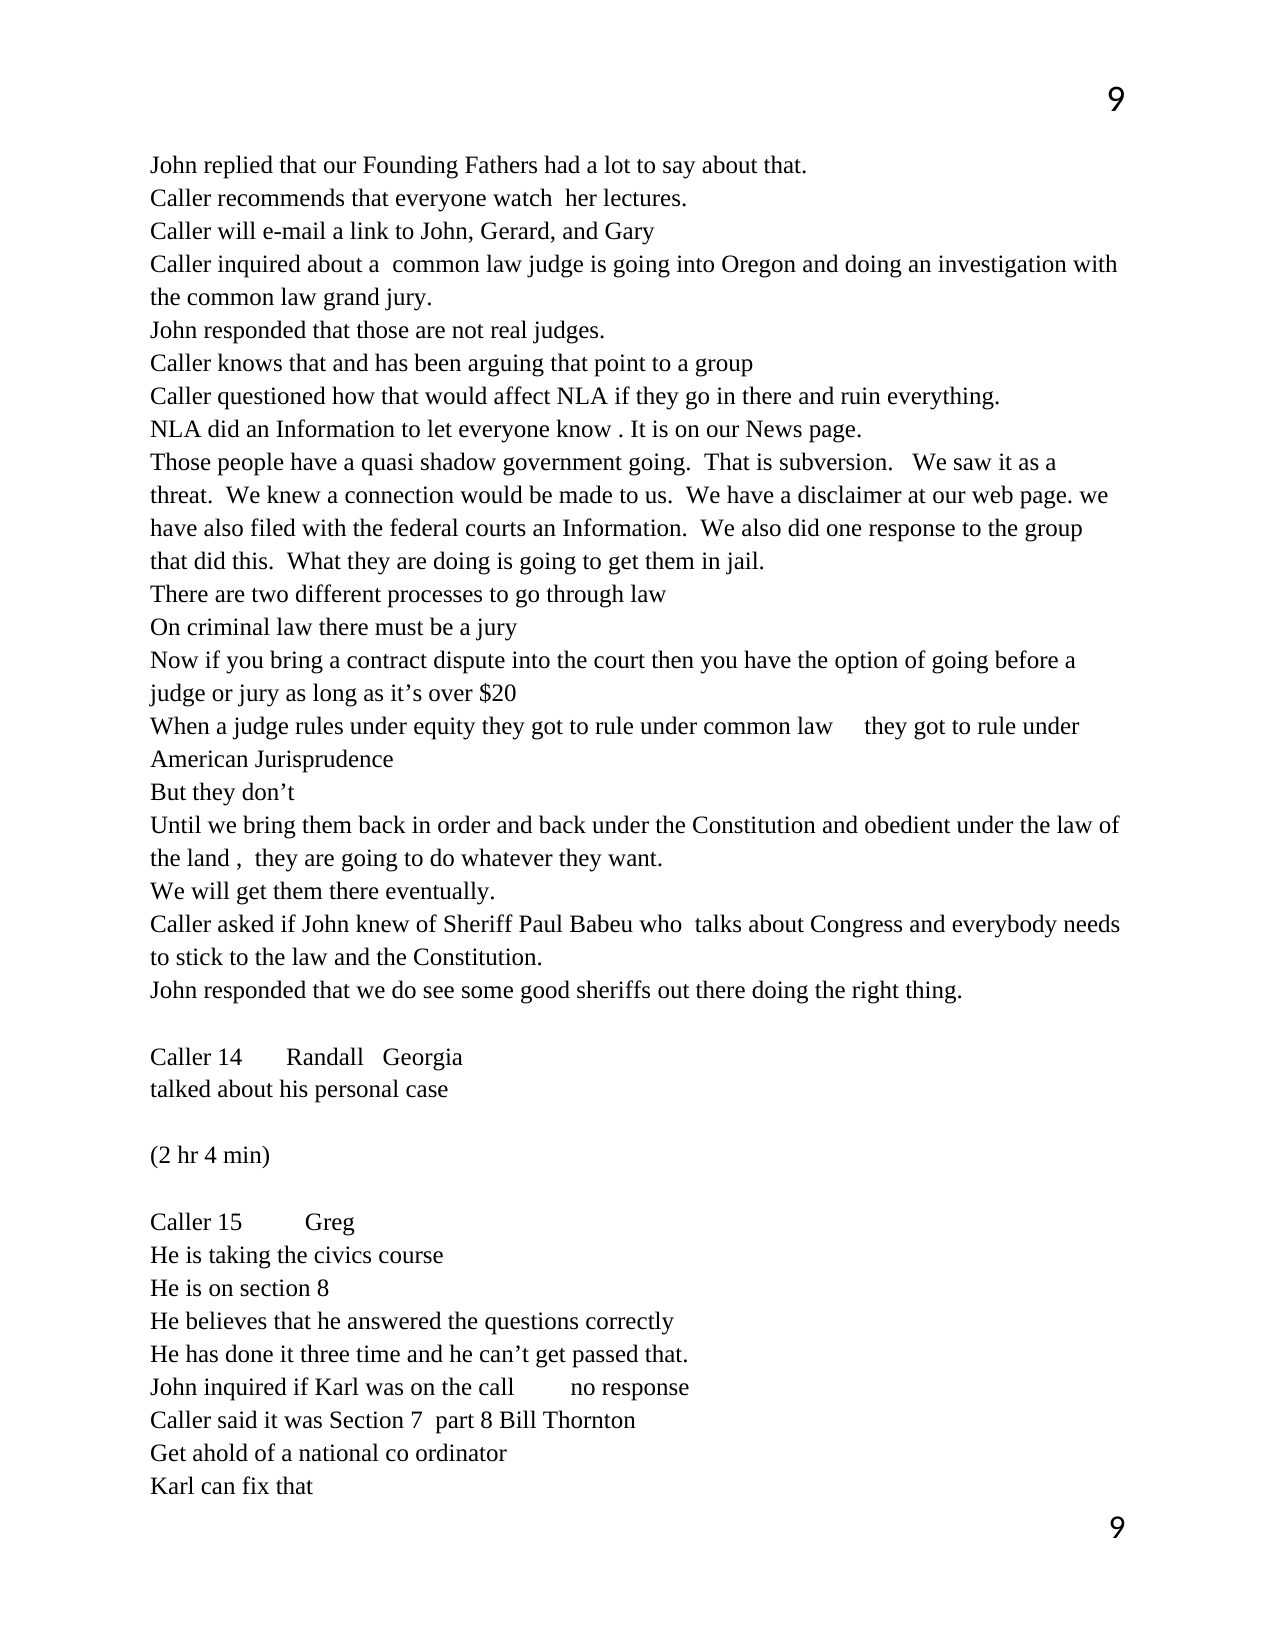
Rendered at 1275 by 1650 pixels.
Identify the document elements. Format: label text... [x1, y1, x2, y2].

text Until we bring them back in order and back under the Constitution and obedient under the law of the land , they are going to do whatever they want. [150, 810, 1125, 872]
text John inquired if Karl was on the call no response [150, 1372, 1125, 1401]
text Those people have a quasi shadow government going. That is subversion. We saw it as a threat. We knew a connection would be made to us. We have a disclaimer at our web page. we have also filed with the federal courts an Information. We also did one response to the group that did this. What they are doing is going to get them in jail. [150, 447, 1125, 575]
text talked about his personal case [150, 1074, 1125, 1103]
text John responded that those are not real judges. [150, 315, 1125, 344]
text We will get them there eventually. [150, 876, 1125, 905]
text (2 hr 4 min) [150, 1141, 1125, 1169]
text Caller inquired about a common law judge is going into Oregon and doing an investigation with the common law grand jury. [150, 249, 1125, 311]
text Caller recommends that everyone watch her lectures. [150, 183, 1125, 212]
text John responded that we do see some good sheriffs out there doing the right thing. [150, 976, 1125, 1004]
text Caller knows that and has been arguing that point to a group [150, 348, 1125, 377]
text John replied that our Founding Fathers had a lot to say about that. [150, 150, 1125, 179]
text Caller questioned how that would affect NLA if they go in there and ruin everything. [150, 381, 1125, 410]
text He is on section 8 [150, 1273, 1125, 1301]
text Caller 15 Greg [150, 1207, 1125, 1235]
text But they don’t [150, 777, 1125, 806]
text NLA did an Information to let everyone know . It is on our News page. [150, 414, 1125, 443]
text He is taking the civics course [150, 1240, 1125, 1268]
text Now if you bring a contract dispute into the court then you have the option of going before a judge or jury as long as it’s over $20 [150, 645, 1125, 707]
text On criminal law there must be a jury [150, 612, 1125, 641]
text Get ahold of a national co ordinator [150, 1438, 1125, 1467]
text There are two different processes to go through law [150, 579, 1125, 608]
text Karl can fix that [150, 1471, 1125, 1499]
text Caller will e-mail a link to John, Gerard, and Gary [150, 216, 1125, 245]
text He has done it three time and he can’t get passed that. [150, 1339, 1125, 1367]
text Caller said it was Section 7 part 8 Bill Thornton [150, 1405, 1125, 1433]
text Caller asked if John knew of Sheriff Paul Babeu who talks about Congress and everybody needs to stick to the law and the Constitution. [150, 909, 1125, 971]
text Caller 14 Randall Georgia [150, 1042, 1125, 1070]
text He believes that he answered the questions correctly [150, 1306, 1125, 1334]
text When a judge rules under equity they got to rule under common law they got to rule under American Jurisprudence [150, 711, 1125, 773]
